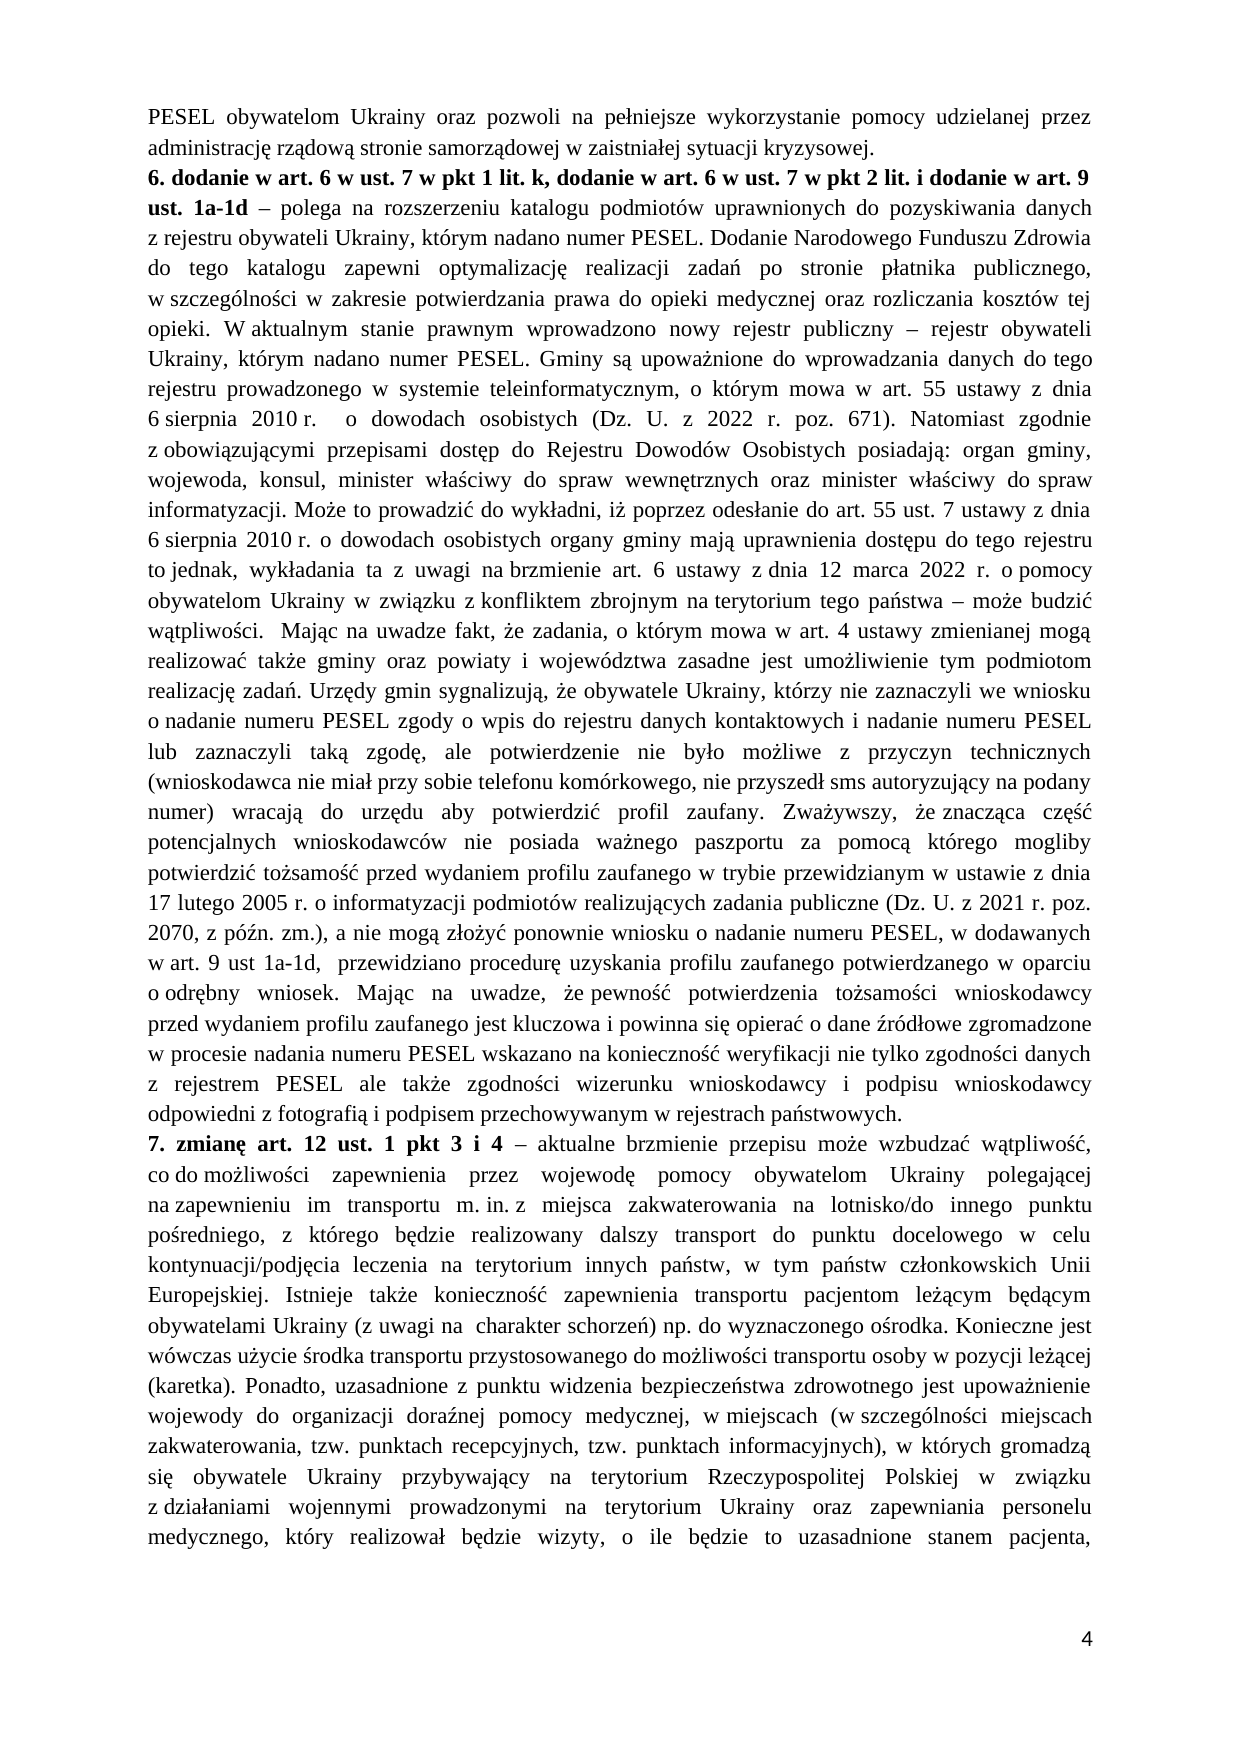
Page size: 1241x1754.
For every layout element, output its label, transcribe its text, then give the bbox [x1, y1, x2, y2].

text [148, 1131, 1093, 1549]
text 6. dodanie w art. 6 w ust. 7 w pkt 1 lit. k, dodanie w art. 6 w ust. 7 w pkt 2 lit. i dodanie w art. 9 ust. 1a-1d – polega na rozszerzeniu katalogu podmiotów uprawnionych do pozyskiwania danych z rejestru obywateli Ukrainy, którym nadano numer PESEL. Dodanie Narodowego Funduszu Zdrowia do tego katalogu zapewni optymalizację realizacji zadań po stronie płatnika publicznego, w szczególności w zakresie potwierdzania prawa do opieki medycznej oraz rozliczania kosztów tej opieki. W aktualnym stanie prawnym wprowadzono nowy rejestr publiczny – rejestr obywateli Ukrainy, którym nadano numer PESEL. Gminy są upoważnione do wprowadzania danych do tego rejestru prowadzonego w systemie teleinformatycznym, o którym mowa w art. 55 ustawy z dnia 6 sierpnia 2010 r. o dowodach osobistych (Dz. U. z 2022 r. poz. 671). Natomiast zgodnie z obowiązującymi przepisami dostęp do Rejestru Dowodów Osobistych posiadają: organ gminy, wojewoda, konsul, minister właściwy do spraw wewnętrznych oraz minister właściwy do spraw informatyzacji. Może to prowadzić do wykładni, iż poprzez odesłanie do art. 55 ust. 7 ustawy z dnia 6 sierpnia 2010 r. o dowodach osobistych organy gminy mają uprawnienia dostępu do tego rejestru to jednak, wykładania ta z uwagi na brzmienie art. 6 ustawy z dnia 12 marca 2022 r. o pomocy obywatelom Ukrainy w związku z konfliktem zbrojnym na terytorium tego państwa – może budzić wątpliwości. Mając na uwadze fakt, że zadania, o którym mowa w art. 4 ustawy zmienianej mogą realizować także gminy oraz powiaty i województwa zasadne jest umożliwienie tym podmiotom realizację zadań. Urzędy gmin sygnalizują, że obywatele Ukrainy, którzy nie zaznaczyli we wniosku o nadanie numeru PESEL zgody o wpis do rejestru danych kontaktowych i nadanie numeru PESEL lub zaznaczyli taką zgodę, ale potwierdzenie nie było możliwe z przyczyn technicznych (wnioskodawca nie miał przy sobie telefonu komórkowego, nie przyszedł sms autoryzujący na podany numer) wracają do urzędu aby potwierdzić profil zaufany. Zważywszy, że znacząca część potencjalnych wnioskodawców nie posiada ważnego paszportu za pomocą którego mogliby potwierdzić tożsamość przed wydaniem profilu zaufanego w trybie przewidzianym w ustawie z dnia 17 lutego 2005 r. o informatyzacji podmiotów realizujących zadania publiczne (Dz. U. z 2021 r. poz. 2070, z późn. zm.), a nie mogą złożyć ponownie wniosku o nadanie numeru PESEL, w dodawanych w art. 9 ust 1a-1d, przewidziano procedurę uzyskania profilu zaufanego potwierdzanego w oparciu o odrębny wniosek. Mając na uwadze, że pewność potwierdzenia tożsamości wnioskodawcy przed wydaniem profilu zaufanego jest kluczowa i powinna się opierać o dane źródłowe zgromadzone w procesie nadania numeru PESEL wskazano na konieczność weryfikacji nie tylko zgodności danych z rejestrem PESEL ale także zgodności wizerunku wnioskodawcy i podpisu wnioskodawcy odpowiedni z fotografią i podpisem przechowywanym w rejestrach państwowych. [148, 164, 1093, 1127]
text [148, 103, 1093, 160]
